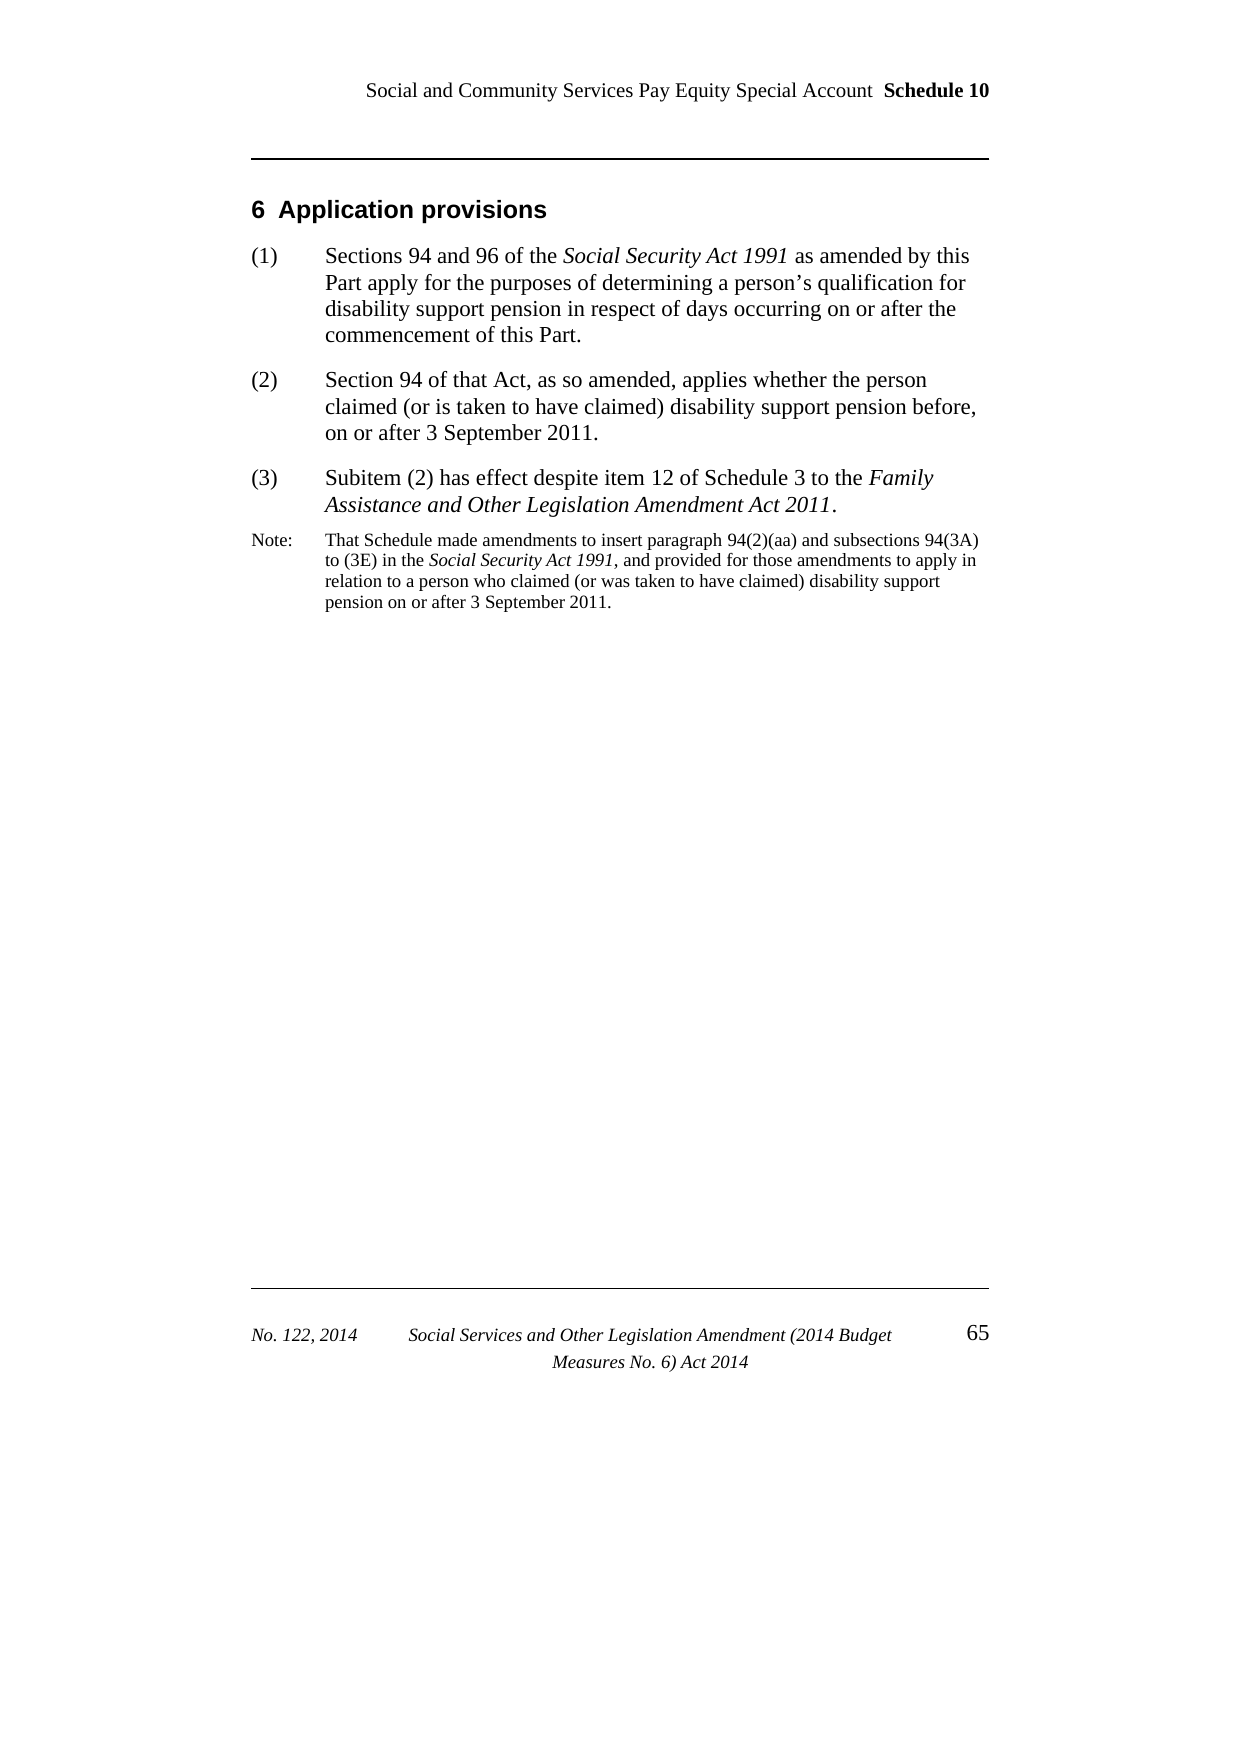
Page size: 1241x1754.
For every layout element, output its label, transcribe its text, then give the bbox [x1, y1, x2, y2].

text Note: That Schedule made amendments to insert paragraph 94(2)(aa) and subsections 94(3A) to (3E) in the Social Security Act 1991, and provided for those amendments to apply in relation to a person who claimed (or was taken to have claimed) disability support pension on or after 3 September 2011. [251, 530, 989, 612]
text (1) Sections 94 and 96 of the Social Security Act 1991 as amended by this Part apply for the purposes of determining a person’s qualification for disability support pension in respect of days occurring on or after the commencement of this Part. [251, 242, 989, 348]
text (2) Section 94 of that Act, as so amended, applies whether the person claimed (or is taken to have claimed) disability support pension before, on or after 3 September 2011. [251, 367, 989, 446]
text (3) Subitem (2) has effect despite item 12 of Schedule 3 to the Family Assistance and Other Legislation Amendment Act 2011. [251, 464, 989, 517]
text 6 Application provisions [251, 195, 989, 224]
